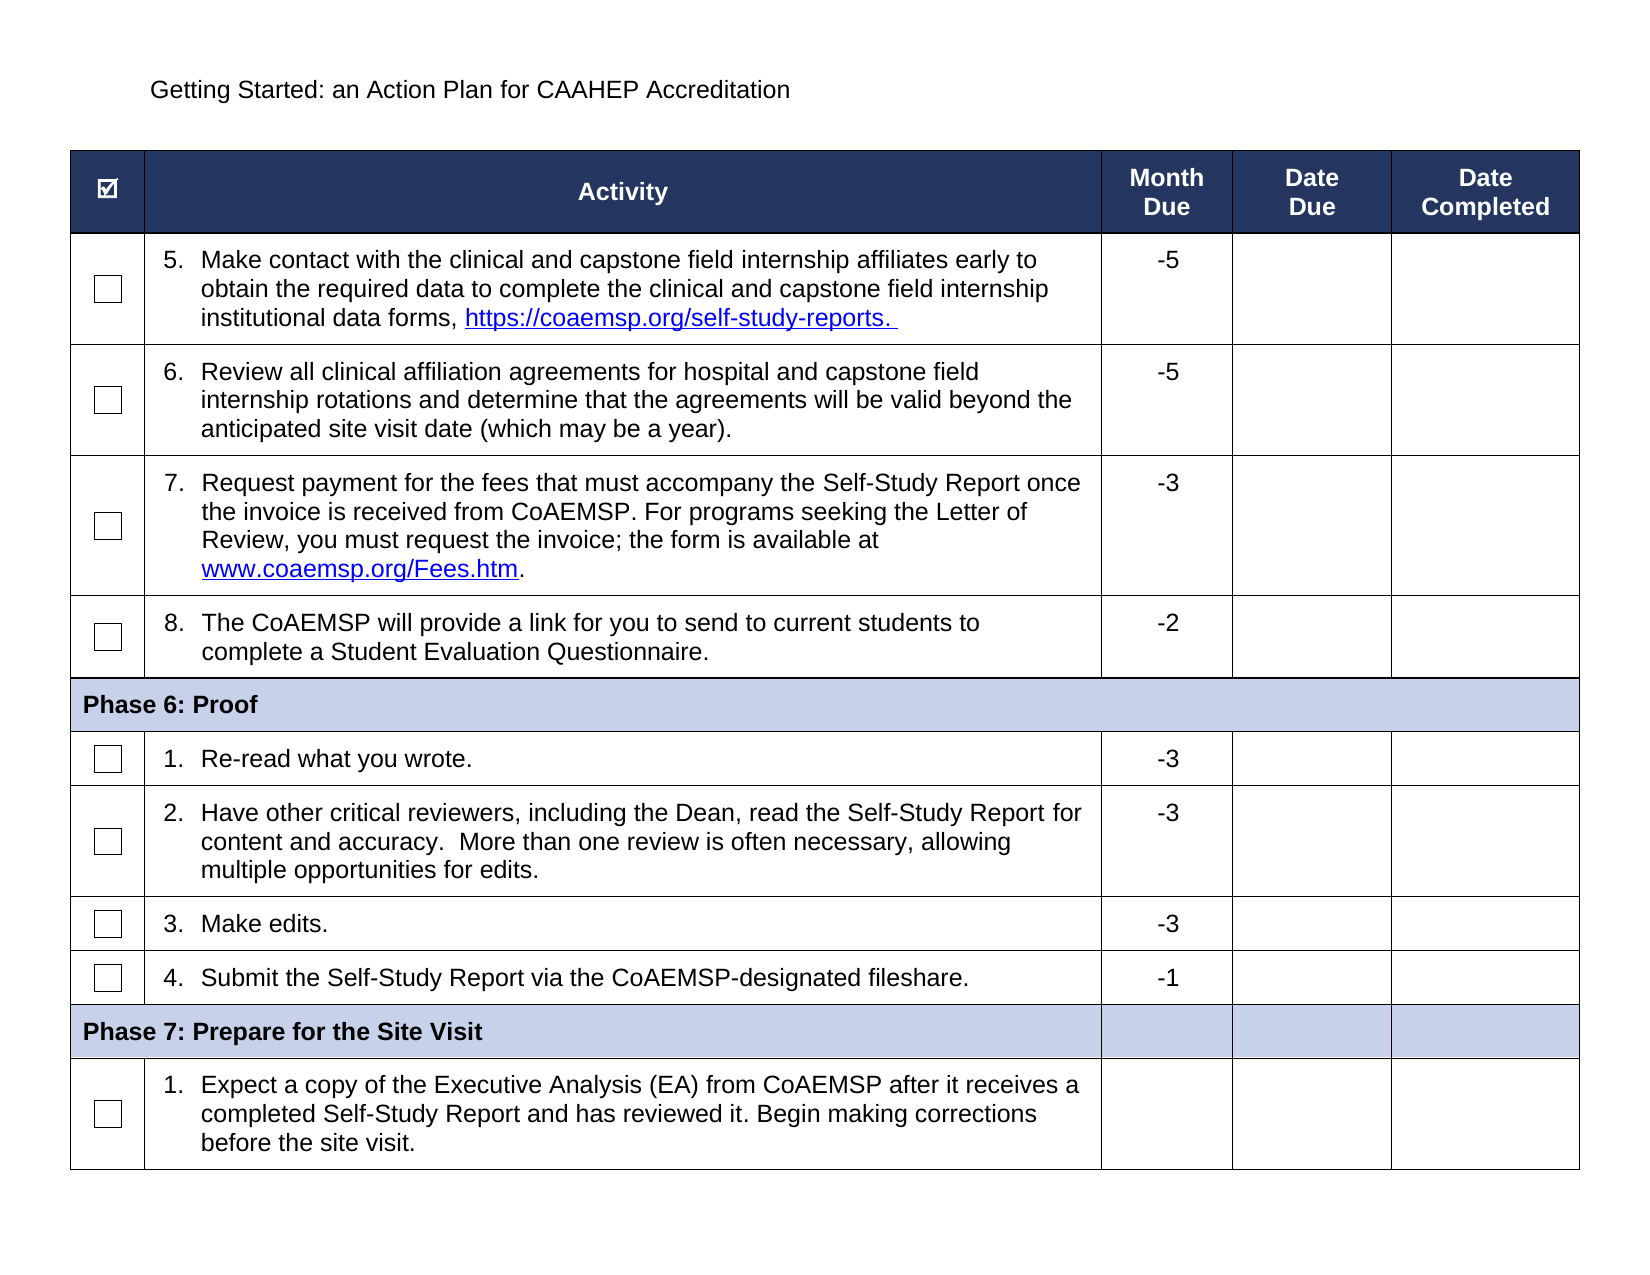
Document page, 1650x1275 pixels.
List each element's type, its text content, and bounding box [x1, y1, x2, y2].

table_cell [1233, 786, 1391, 896]
table_cell Have other critical reviewers, including the Dean, read the Self-Study Report for content and accuracy. More than one review is often necessary, allowing multiple opportunities for edits. [145, 786, 1101, 896]
table_cell [1392, 897, 1579, 950]
table_cell [1392, 786, 1579, 896]
table_cell [1392, 951, 1579, 1004]
table_cell [1392, 456, 1579, 595]
table_header Date Completed [1392, 151, 1579, 232]
table_cell [1233, 1005, 1391, 1057]
table_cell [71, 456, 144, 595]
table_cell -3 [1102, 897, 1232, 950]
table_cell [1392, 1059, 1579, 1169]
table_cell Phase 6: Proof [71, 679, 1579, 731]
table_cell Make edits. [145, 897, 1101, 950]
table_header [71, 151, 144, 232]
table_cell [1233, 951, 1391, 1004]
table_cell [1102, 1005, 1232, 1057]
table_cell [1392, 732, 1579, 785]
table_cell [71, 732, 144, 785]
table_cell -3 [1102, 786, 1232, 896]
table_cell [71, 234, 144, 344]
table_cell [71, 345, 144, 455]
table_cell -5 [1102, 234, 1232, 344]
table_cell [71, 596, 144, 677]
table_cell [1233, 897, 1391, 950]
table_cell Submit the Self-Study Report via the CoAEMSP-designated fileshare. [145, 951, 1101, 1004]
table_cell [1392, 345, 1579, 455]
table_header Date Due [1233, 151, 1391, 232]
table_cell -5 [1102, 345, 1232, 455]
table_cell [71, 951, 144, 1004]
table_cell -3 [1102, 456, 1232, 595]
table_cell [1233, 345, 1391, 455]
table_header Month Due [1102, 151, 1232, 232]
table_cell -1 [1102, 951, 1232, 1004]
table_cell Phase 7: Prepare for the Site Visit [71, 1005, 1101, 1057]
table_cell [1233, 234, 1391, 344]
table_cell [1233, 596, 1391, 677]
table_cell -3 [1102, 732, 1232, 785]
table_cell Request payment for the fees that must accompany the Self-Study Report once the invoice is received from CoAEMSP. For programs seeking the Letter of Review, you must request the invoice; the form is available at www.coaemsp.org/Fees.htm. [145, 456, 1101, 595]
table_cell Review all clinical affiliation agreements for hospital and capstone field internship rotations and determine that the agreements will be valid beyond the anticipated site visit date (which may be a year). [145, 345, 1101, 455]
table_cell [1233, 1059, 1391, 1169]
table_cell [71, 897, 144, 950]
table_cell Re-read what you wrote. [145, 732, 1101, 785]
table_cell [71, 786, 144, 896]
table_cell Make contact with the clinical and capstone field internship affiliates early to obtain the required data to complete the clinical and capstone field internship institutional data forms, https://coaemsp.org/self-study-reports. [145, 234, 1101, 344]
table_cell Expect a copy of the Executive Analysis (EA) from CoAEMSP after it receives a completed Self-Study Report and has reviewed it. Begin making corrections before the site visit. [145, 1059, 1101, 1169]
table_cell The CoAEMSP will provide a link for you to send to current students to complete a Student Evaluation Questionnaire. [145, 596, 1101, 677]
table_cell [1102, 1059, 1232, 1169]
table_cell [1392, 596, 1579, 677]
table_cell -2 [1102, 596, 1232, 677]
table_cell [71, 1059, 144, 1169]
table_header Activity [145, 151, 1101, 232]
table_cell [1233, 456, 1391, 595]
table_cell [1392, 1005, 1579, 1057]
table_cell [1233, 732, 1391, 785]
table_cell [1392, 234, 1579, 344]
